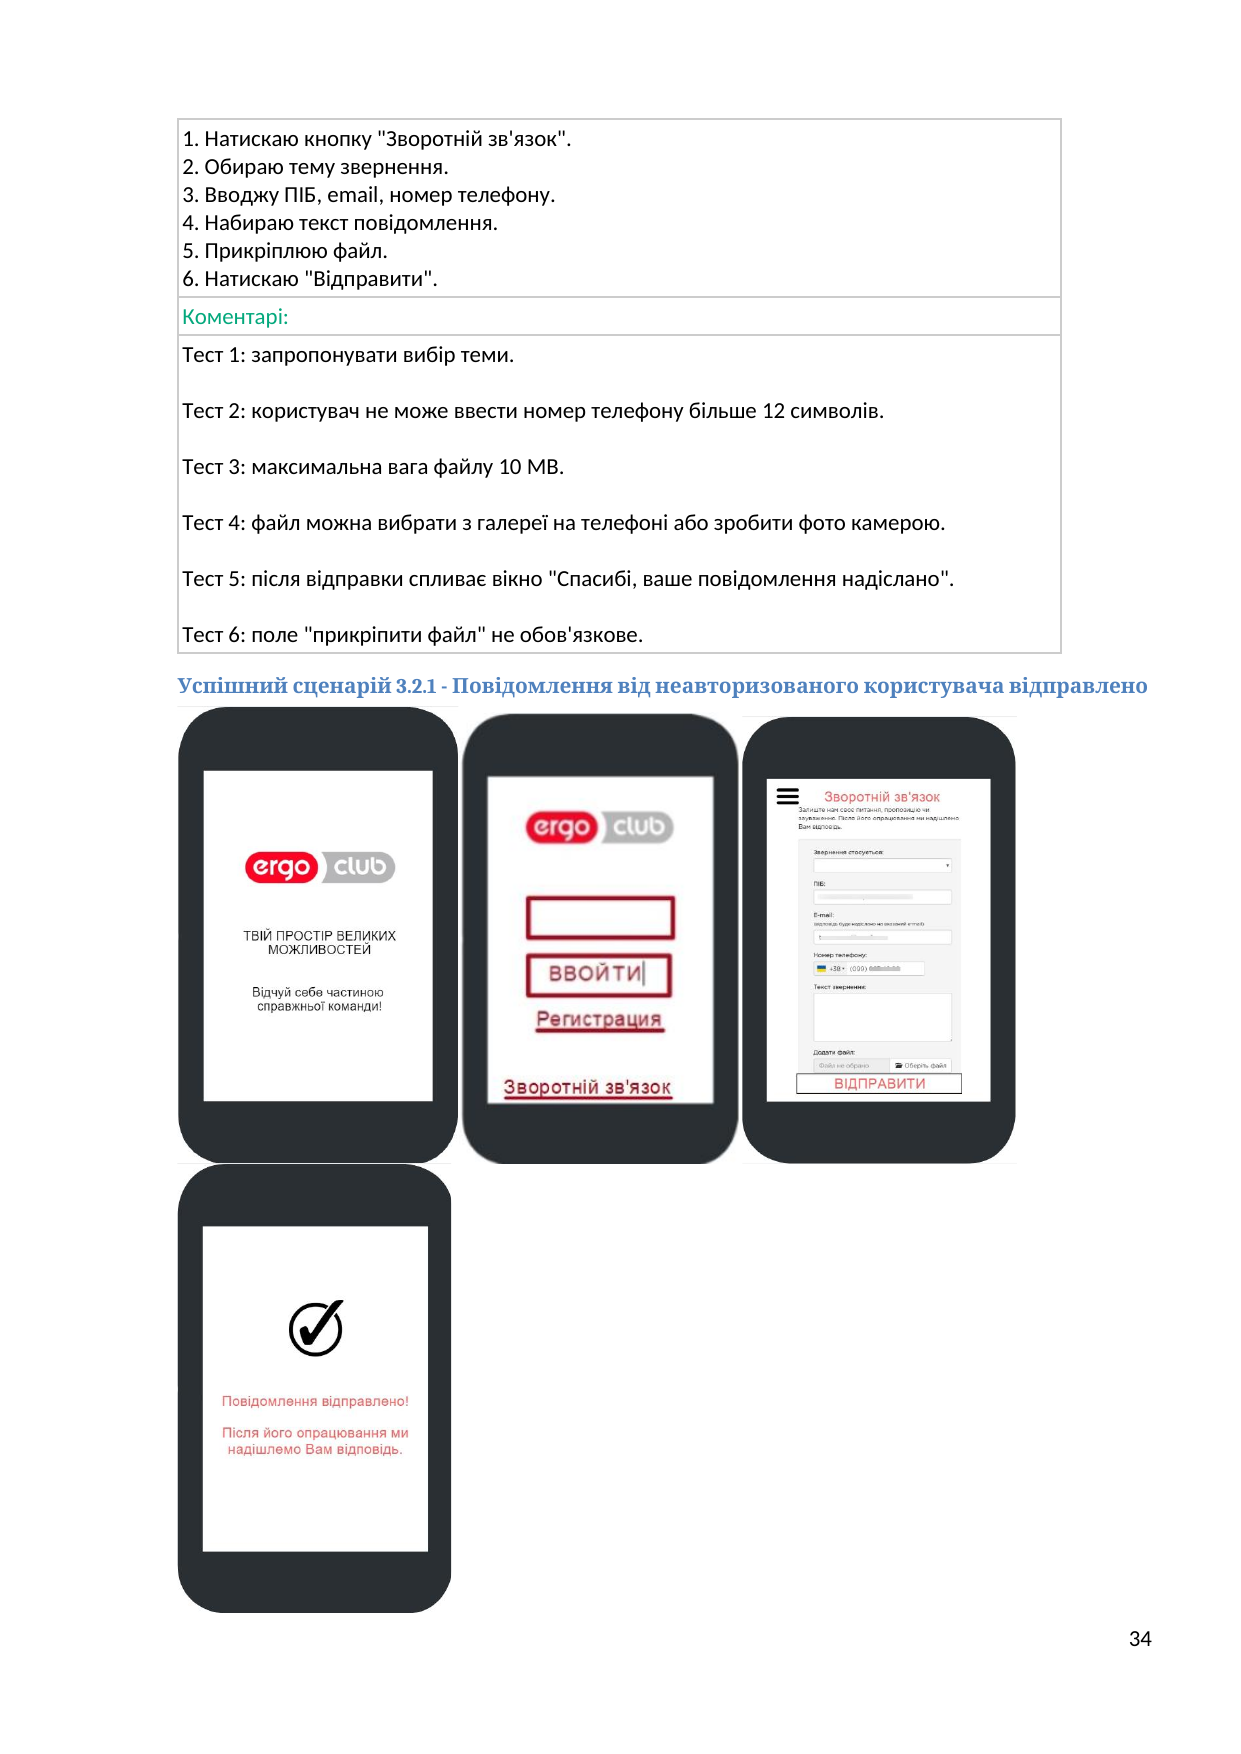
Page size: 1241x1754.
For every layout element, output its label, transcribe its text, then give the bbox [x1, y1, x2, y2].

picture [177, 706, 1017, 1613]
subtitle Успішний сценарій 3.2.1 - Повідомлення від неавторизованого користувача відправлено [177, 674, 1152, 698]
table_cell Тест 1: запропонувати вибір теми. Тест 2: користувач не може ввести номер телефону більше 12 символів. Тест 3: максимальна вага файлу 10 MB. Тест 4: файл можна вибрати з галереї на телефоні або зробити фото камерою. Тест 5: після відправки спливає вікно "Спасибі, ваше повідомлення надіслано". Тест 6: поле "прикріпити файл" не обов'язкове. [179, 336, 1060, 652]
table_cell Коментарі: [179, 298, 1060, 334]
table_cell 1. Натискаю кнопку "Зворотній зв'язок". 2. Обираю тему звернення. 3. Вводжу ПIБ, email, номер телефону. 4. Набираю текст повідомлення. 5. Прикріплюю файл. 6. Натискаю "Відправити". [179, 120, 1060, 296]
